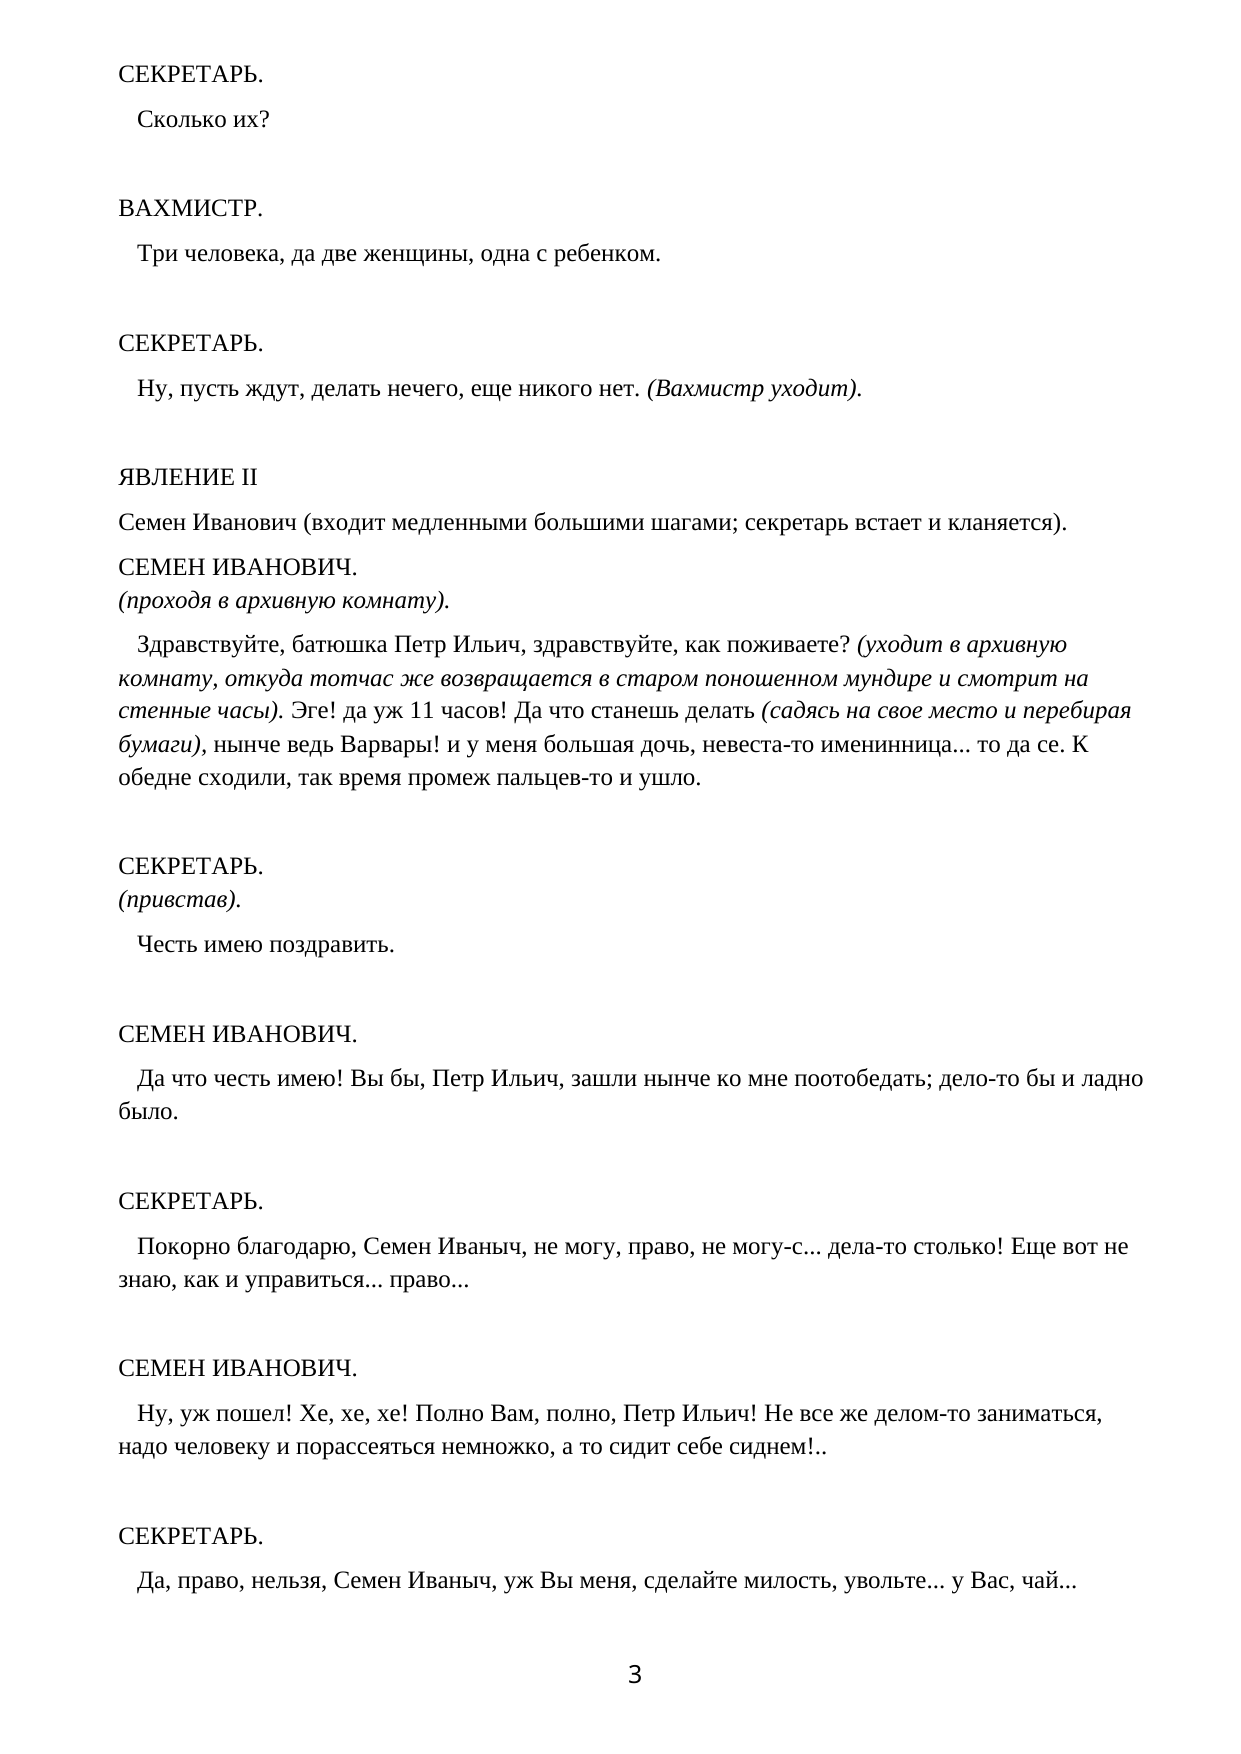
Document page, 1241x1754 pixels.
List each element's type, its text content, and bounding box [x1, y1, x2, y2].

text ВАХМИСТР. [118, 193, 1152, 222]
text Покорно благодарю, Семен Иваныч, не могу, право, не могу-с... дела-то столько! Еще вот не знаю, как и управиться... право... [118, 1231, 1152, 1293]
text Да что честь имею! Вы бы, Петр Ильич, зашли нынче ко мне поотобедать; дело-то бы и ладно было. [118, 1063, 1152, 1125]
text СЕКРЕТАРЬ. (привстав). [118, 851, 1152, 913]
text Ну, пусть ждут, делать нечего, еще никого нет. (Вахмистр уходит). [118, 373, 1152, 401]
text СЕКРЕТАРЬ. [118, 328, 1152, 357]
text СЕМЕН ИВАНОВИЧ. (проходя в архивную комнату). [118, 552, 1152, 613]
text Сколько их? [118, 104, 1152, 133]
text СЕМЕН ИВАНОВИЧ. [118, 1353, 1152, 1382]
text Здравствуйте, батюшка Петр Ильич, здравствуйте, как поживаете? (уходит в архивную комнату, откуда тотчас же возвращается в старом поношенном мундире и смотрит на стенные часы). Эге! да уж 11 часов! Да что станешь делать (садясь на свое место и перебирая бумаги), нынче ведь Варвары! и у меня большая дочь, невеста-то именинница... то да се. К обедне сходили, так время промеж пальцев-то и ушло. [118, 629, 1152, 790]
text Семен Иванович (входит медленными большими шагами; секретарь встает и кланяется). [118, 507, 1152, 536]
text СЕМЕН ИВАНОВИЧ. [118, 1019, 1152, 1047]
text Да, право, нельзя, Семен Иваныч, уж Вы меня, сделайте милость, увольте... у Вас, чай... [118, 1566, 1152, 1594]
text Три человека, да две женщины, одна с ребенком. [118, 238, 1152, 267]
text Ну, уж пошел! Хе, хе, хе! Полно Вам, полно, Петр Ильич! Не все же делом-то заниматься, надо человеку и порассеяться немножко, а то сидит себе сиднем!.. [118, 1398, 1152, 1460]
text СЕКРЕТАРЬ. [118, 59, 1152, 88]
text Честь имею поздравить. [118, 929, 1152, 958]
text ЯВЛЕНИЕ II [118, 462, 1152, 491]
text СЕКРЕТАРЬ. [118, 1521, 1152, 1549]
text СЕКРЕТАРЬ. [118, 1186, 1152, 1215]
